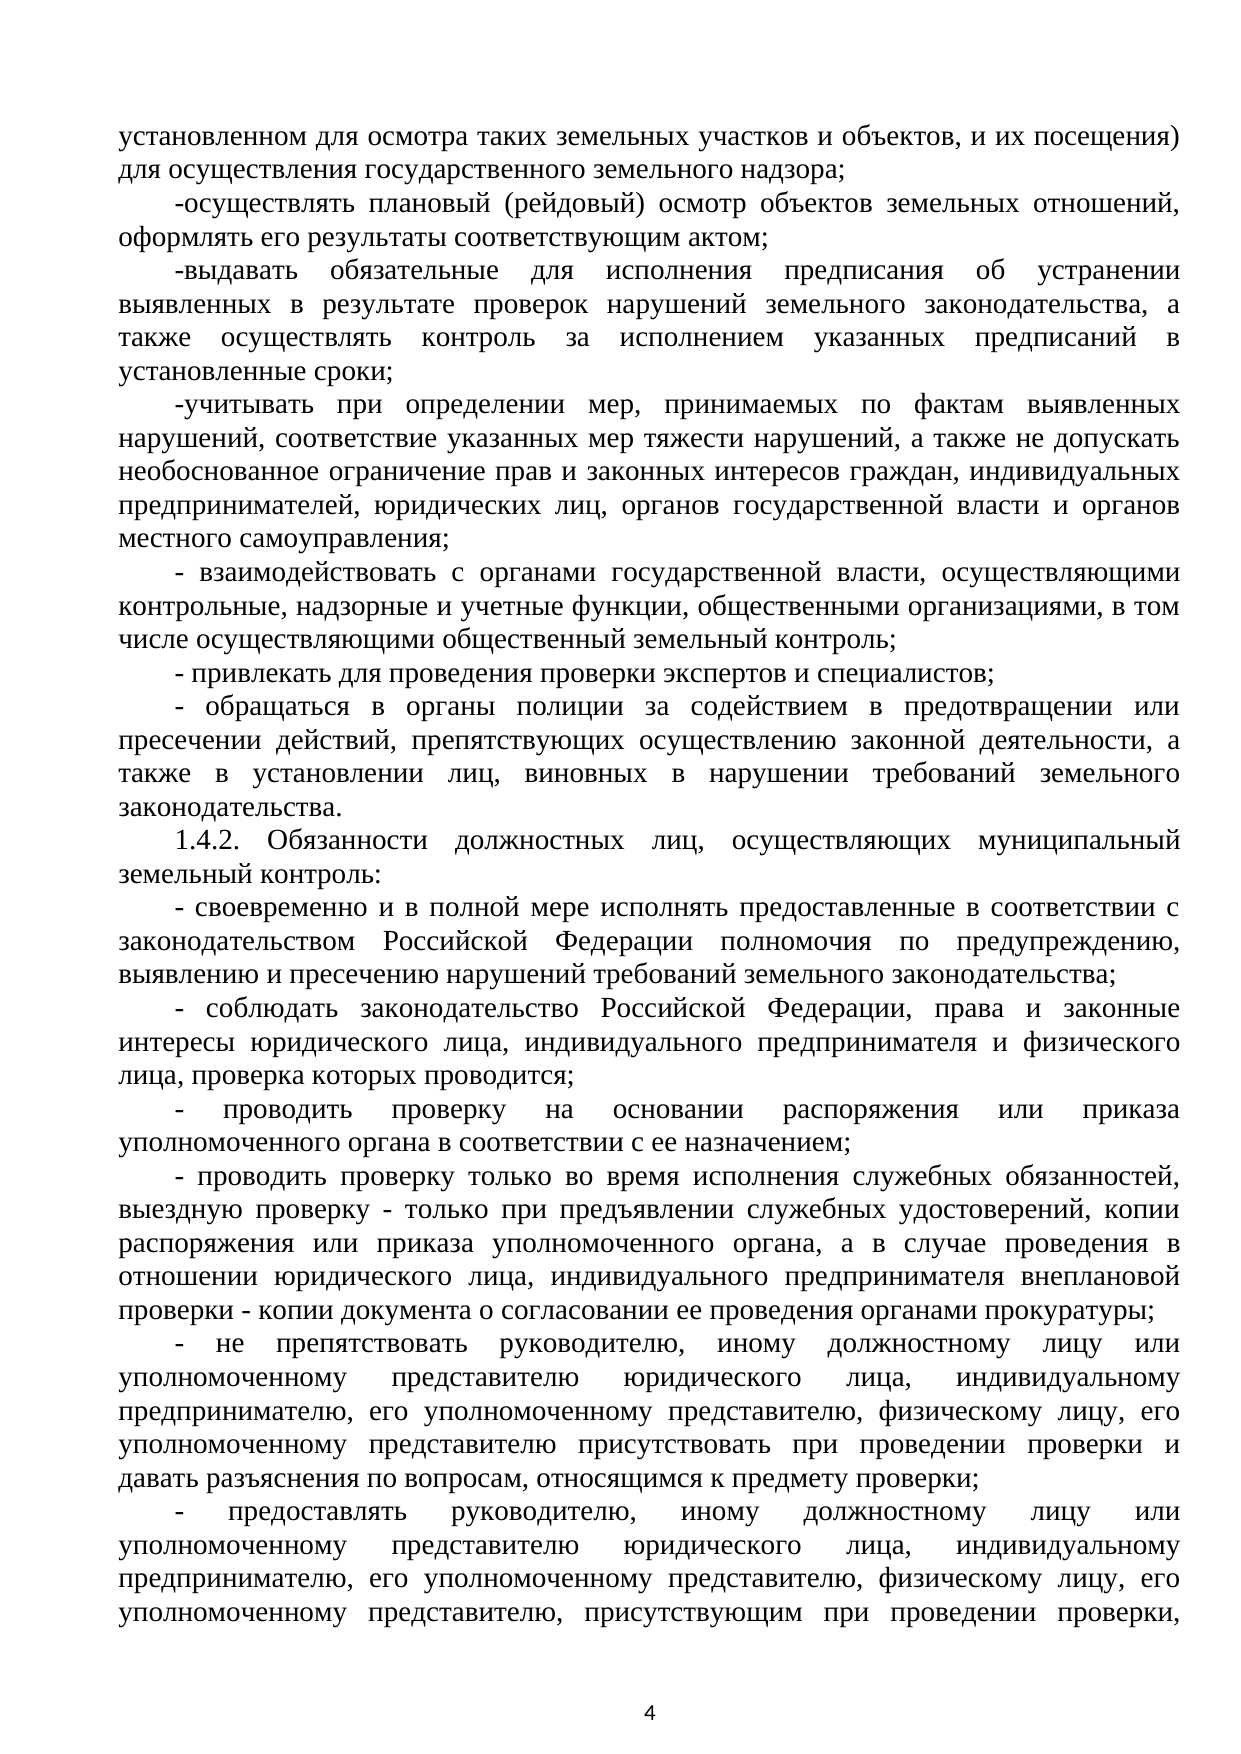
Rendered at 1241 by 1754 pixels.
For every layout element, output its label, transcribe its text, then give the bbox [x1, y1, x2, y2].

text - не препятствовать руководителю, иному должностному лицу или уполномоченному представителю юридического лица, индивидуальному предпринимателю, его уполномоченному представителю, физическому лицу, его уполномоченному представителю присутствовать при проведении проверки и давать разъяснения по вопросам, относящимся к предмету проверки; [118, 1326, 1181, 1493]
text -выдавать обязательные для исполнения предписания об устранении выявленных в результате проверок нарушений земельного законодательства, а также осуществлять контроль за исполнением указанных предписаний в установленные сроки; [118, 252, 1181, 386]
text - своевременно и в полной мере исполнять предоставленные в соответствии с законодательством Российской Федерации полномочия по предупреждению, выявлению и пресечению нарушений требований земельного законодательства; [118, 889, 1181, 990]
text - соблюдать законодательство Российской Федерации, права и законные интересы юридического лица, индивидуального предпринимателя и физического лица, проверка которых проводится; [118, 990, 1181, 1091]
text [118, 1493, 1181, 1627]
text -учитывать при определении мер, принимаемых по фактам выявленных нарушений, соответствие указанных мер тяжести нарушений, а также не допускать необоснованное ограничение прав и законных интересов граждан, индивидуальных предпринимателей, юридических лиц, органов государственной власти и органов местного самоуправления; [118, 386, 1181, 554]
text -осуществлять плановый (рейдовый) осмотр объектов земельных отношений, оформлять его результаты соответствующим актом; [118, 185, 1181, 252]
text - обращаться в органы полиции за содействием в предотвращении или пресечении действий, препятствующих осуществлению законной деятельности, а также в установлении лиц, виновных в нарушении требований земельного законодательства. [118, 688, 1181, 822]
text 1.4.2. Обязанности должностных лиц, осуществляющих муниципальный земельный контроль: [118, 822, 1181, 889]
text - проводить проверку только во время исполнения служебных обязанностей, выездную проверку - только при предъявлении служебных удостоверений, копии распоряжения или приказа уполномоченного органа, а в случае проведения в отношении юридического лица, индивидуального предпринимателя внеплановой проверки - копии документа о согласовании ее проведения органами прокуратуры; [118, 1158, 1181, 1326]
text - привлекать для проведения проверки экспертов и специалистов; [118, 655, 1181, 688]
text - проводить проверку на основании распоряжения или приказа уполномоченного органа в соответствии с ее назначением; [118, 1091, 1181, 1158]
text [118, 118, 1181, 185]
text - взаимодействовать с органами государственной власти, осуществляющими контрольные, надзорные и учетные функции, общественными организациями, в том числе осуществляющими общественный земельный контроль; [118, 554, 1181, 655]
